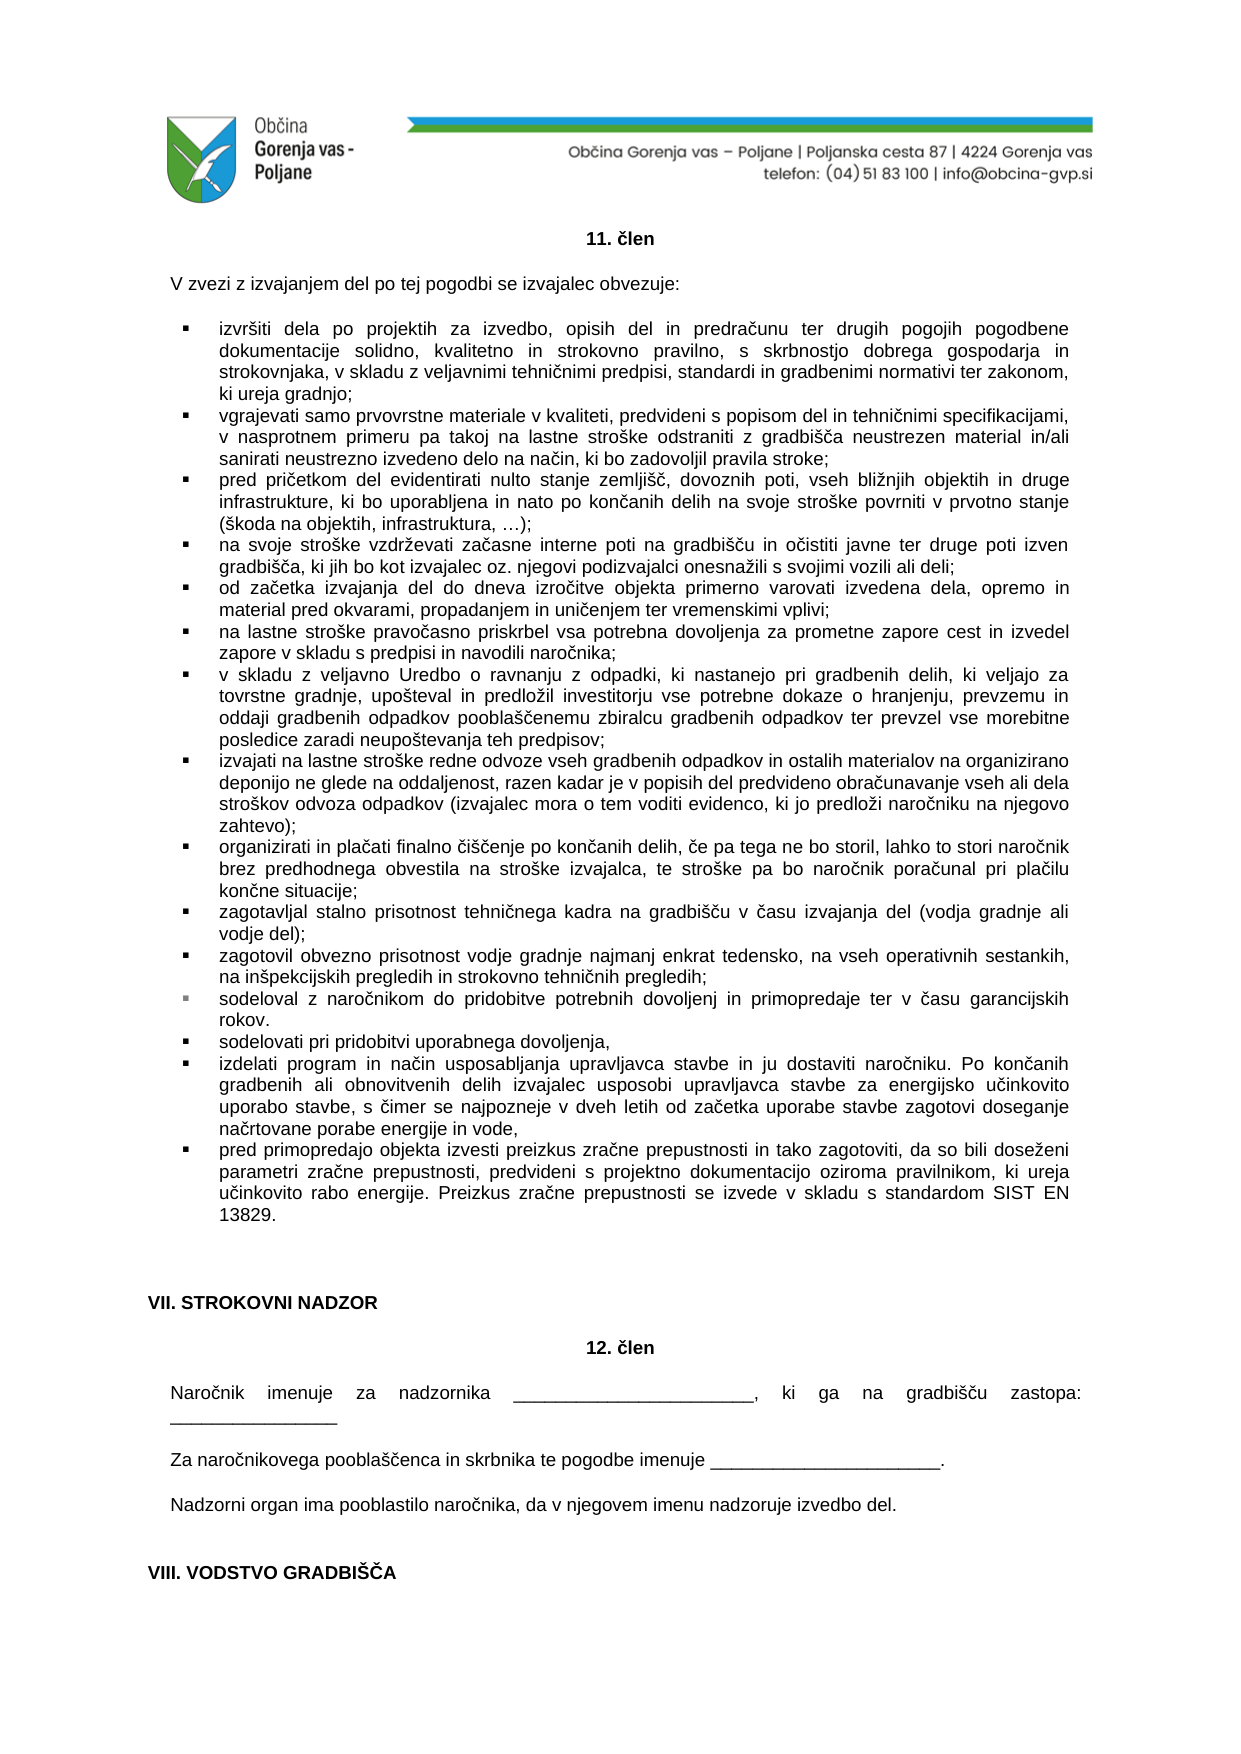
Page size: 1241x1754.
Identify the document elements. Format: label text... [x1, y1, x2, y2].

table_header Naročnik imenuje za nadzornika _______________________, ki ga na gradbišču zastopa: ________________ Za naročnikovega pooblaščenca in skrbnika te pogodbe imenuje ______________________. Nadzorni organ ima pooblastilo naročnika, da v njegovem imenu nadzoruje izvedbo del. [159, 1359, 1092, 1538]
text 11. člen [148, 228, 1092, 249]
picture [147, 59, 1093, 228]
text 12. člen [148, 1337, 1092, 1358]
text VII. STROKOVNI NADZOR [148, 1292, 1092, 1313]
text VIII. VODSTVO GRADBIŠČA [148, 1562, 1092, 1583]
table_header V zvezi z izvajanjem del po tej pogodbi se izvajalec obvezuje: [159, 250, 1092, 1268]
